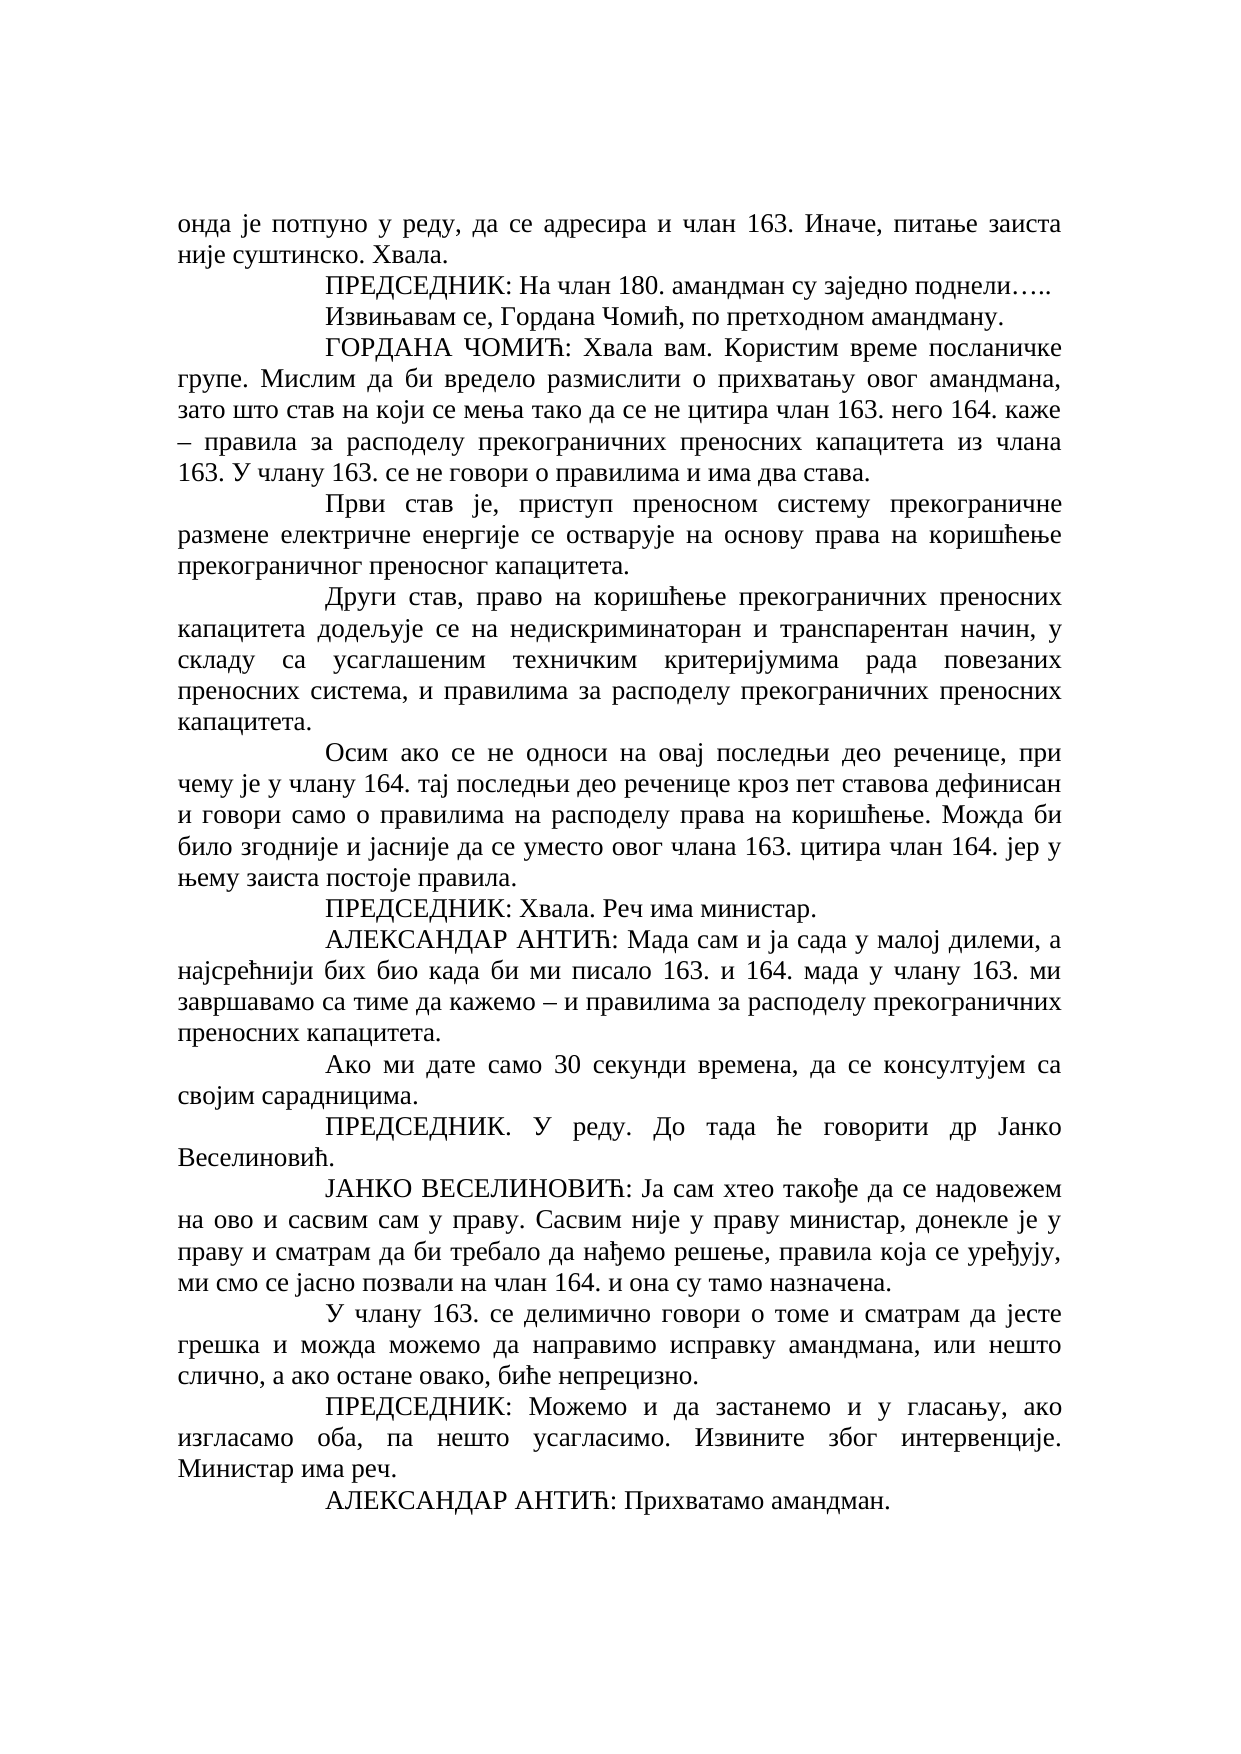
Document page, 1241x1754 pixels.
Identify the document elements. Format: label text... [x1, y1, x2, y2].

text АЛЕКСАНДАР АНТИЋ: Мада сам и ја сада у малој дилеми, а најсрећнији бих био када би ми писало 163. и 164. мада у члану 163. ми завршавамо са тиме да кажемо – и правилима за расподелу прекограничних преносних капацитета. [177, 923, 1063, 1048]
text ПРЕДСЕДНИК: Можемо и да застанемо и у гласању, ако изгласамо оба, па нешто усагласимо. Извините због интервенције. Министар има реч. [177, 1390, 1063, 1484]
text У члану 163. се делимично говори о томе и сматрам да јесте грешка и можда можемо да направимо исправку амандмана, или нешто слично, а ако остане овако, биће непрецизно. [177, 1297, 1063, 1390]
text Први став је, приступ преносном систему прекограничне размене електричне енергије се остварује на основу права на коришћење прекограничног преносног капацитета. [177, 487, 1063, 581]
text Осим ако се не односи на овај последњи део реченице, при чему је у члану 164. тај последњи део реченице кроз пет ставова дефинисан и говори само о правилима на расподелу права на коришћење. Можда би било згодније и јасније да се уместо овог члана 163. цитира члан 164. јер у њему заиста постоје правила. [177, 736, 1063, 892]
text ПРЕДСЕДНИК. У реду. До тада ће говорити др Јанко Веселиновић. [177, 1110, 1063, 1172]
text Други став, право на коришћење прекограничних преносних капацитета додељује се на недискриминаторан и транспарентан начин, у складу са усаглашеним техничким критеријумима рада повезаних преносних система, и правилима за расподелу прекограничних преносних капацитета. [177, 581, 1063, 736]
text ГОРДАНА ЧОМИЋ: Хвала вам. Користим време посланичке групе. Мислим да би вредело размислити о прихватању овог амандмана, зато што став на који се мења тако да се не цитира члан 163. него 164. каже – правила за расподелу прекограничних преносних капацитета из члана 163. У члану 163. се не говори о правилима и има два става. [177, 331, 1063, 487]
text ЈАНКО ВЕСЕЛИНОВИЋ: Ја сам хтео такође да се надовежем на ово и сасвим сам у праву. Сасвим није у праву министар, донекле је у праву и сматрам да би требало да нађемо решење, правила која се уређују, ми смо се јасно позвали на члан 164. и она су тамо назначена. [177, 1172, 1063, 1297]
text ПРЕДСЕДНИК: Хвала. Реч има министар. [177, 892, 1063, 923]
text Извињавам се, Гордана Чомић, по претходном амандману. [177, 300, 1063, 331]
text ПРЕДСЕДНИК: На члан 180. амандман су заједно поднели….. [177, 269, 1063, 300]
text АЛЕКСАНДАР АНТИЋ: Прихватамо амандман. [177, 1484, 1063, 1515]
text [177, 207, 1063, 269]
text Ако ми дате само 30 секунди времена, да се консултујем са својим сарадницима. [177, 1048, 1063, 1110]
